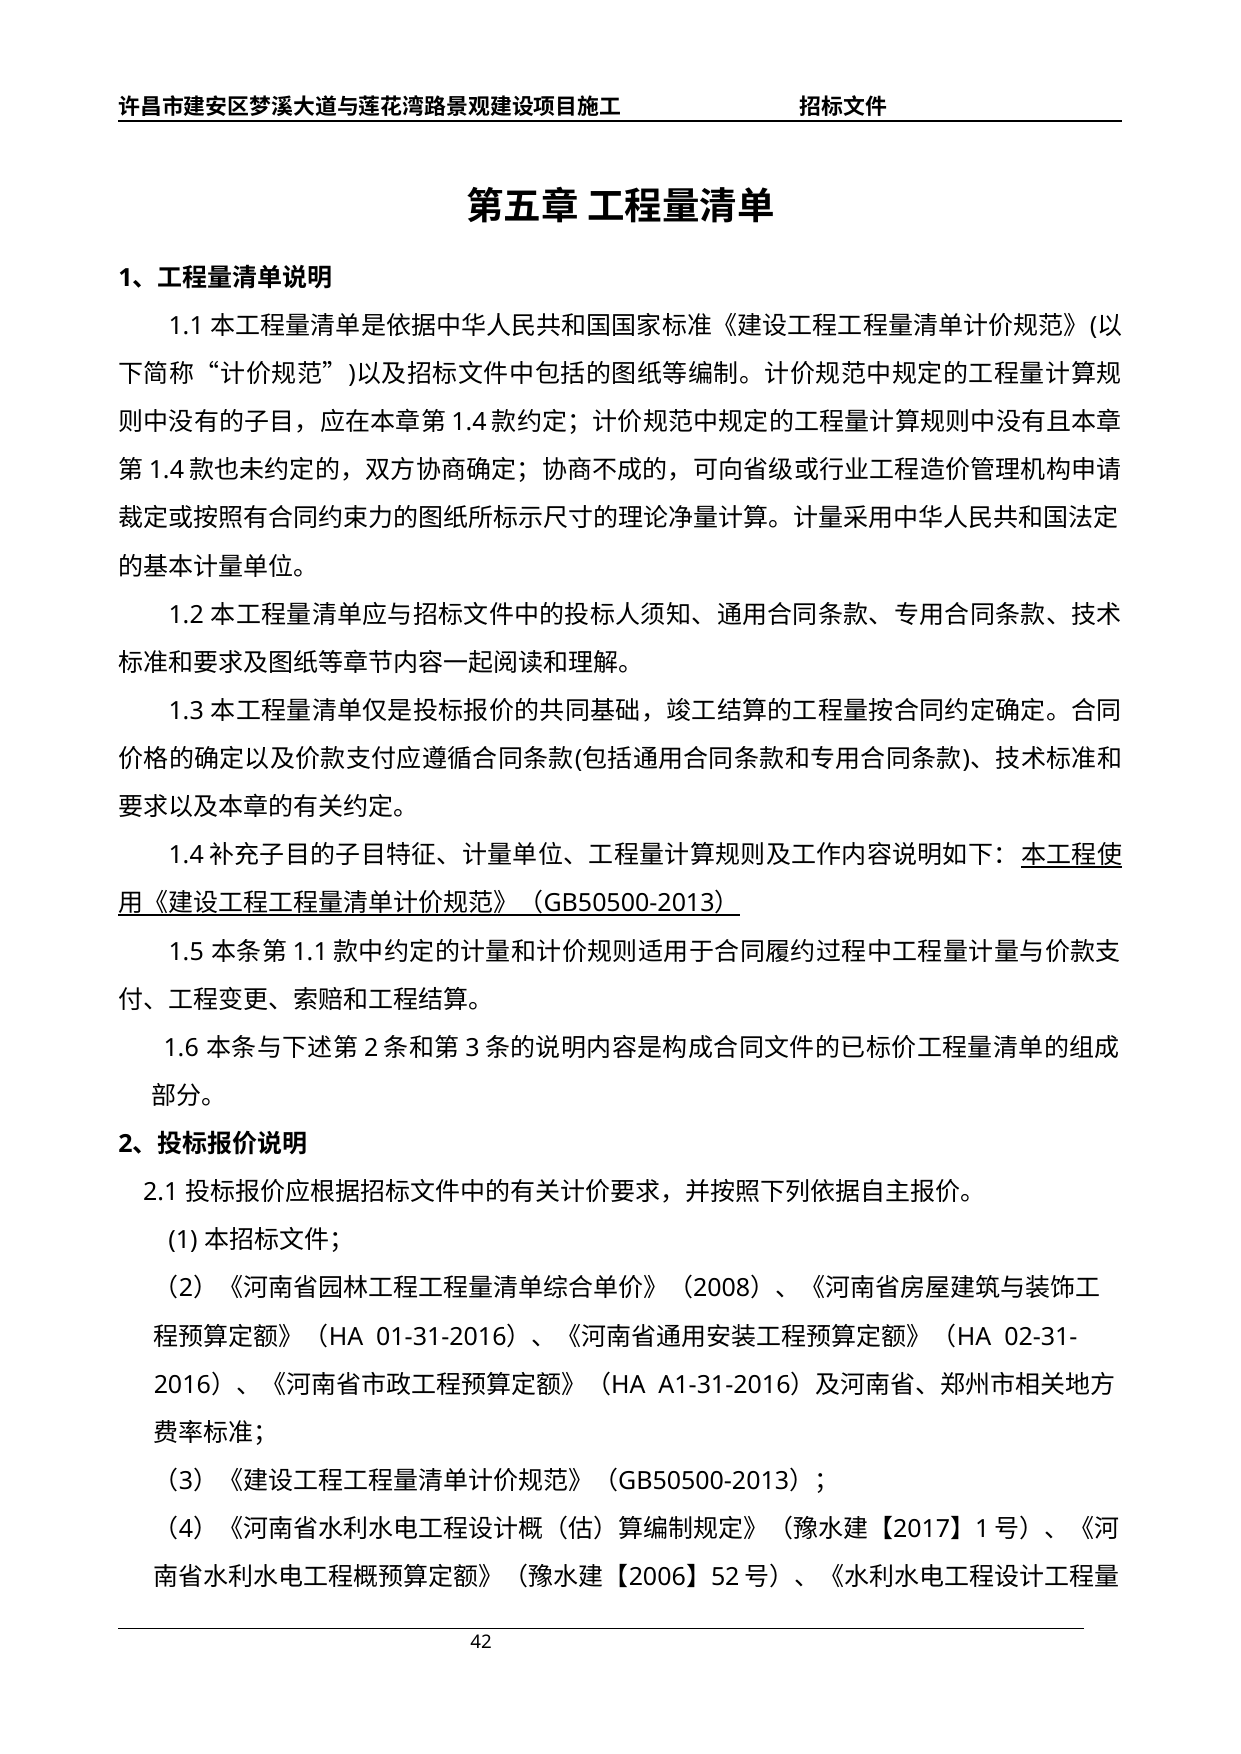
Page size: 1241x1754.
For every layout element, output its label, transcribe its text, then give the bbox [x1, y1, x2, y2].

text 1.6 本条与下述第2条和第3条的说明内容是构成合同文件的已标价工程量清单的组成部分。 [152, 1021, 1122, 1118]
text （3）《建设工程工程量清单计价规范》（GB50500-2013）； [153, 1454, 1122, 1503]
text 1.2 本工程量清单应与招标文件中的投标人须知、通用合同条款、专用合同条款、技术标准和要求及图纸等章节内容一起阅读和理解。 [118, 588, 1122, 684]
text 1、工程量清单说明 [118, 251, 1122, 299]
text 1.4补充子目的子目特征、计量单位、工程量计算规则及工作内容说明如下：本工程使用《建设工程工程量清单计价规范》（GB50500-2013） [118, 829, 1122, 925]
text 第五章 工程量清单 [118, 155, 1122, 251]
text （2）《河南省园林工程工程量清单综合单价》（2008）、《河南省房屋建筑与装饰工程预算定额》（HA 01-31-2016）、《河南省通用安装工程预算定额》（HA 02-31-2016）、《河南省市政工程预算定额》（HA A1-31-2016）及河南省、郑州市相关地方费率标准； [153, 1262, 1122, 1454]
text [153, 1503, 1122, 1599]
text 2、投标报价说明 [118, 1118, 1122, 1166]
text 1.3 本工程量清单仅是投标报价的共同基础，竣工结算的工程量按合同约定确定。合同价格的确定以及价款支付应遵循合同条款(包括通用合同条款和专用合同条款)、技术标准和要求以及本章的有关约定。 [118, 684, 1122, 829]
text 1.1 本工程量清单是依据中华人民共和国国家标准《建设工程工程量清单计价规范》(以下简称“计价规范”)以及招标文件中包括的图纸等编制。计价规范中规定的工程量计算规则中没有的子目，应在本章第1.4款约定；计价规范中规定的工程量计算规则中没有且本章第1.4款也未约定的，双方协商确定；协商不成的，可向省级或行业工程造价管理机构申请裁定或按照有合同约束力的图纸所标示尺寸的理论净量计算。计量采用中华人民共和国法定的基本计量单位。 [118, 299, 1122, 588]
text 1.5 本条第1.1款中约定的计量和计价规则适用于合同履约过程中工程量计量与价款支付、工程变更、索赔和工程结算。 [118, 925, 1122, 1021]
text (1) 本招标文件； [118, 1214, 1122, 1262]
text 2.1 投标报价应根据招标文件中的有关计价要求，并按照下列依据自主报价。 [118, 1166, 1122, 1214]
